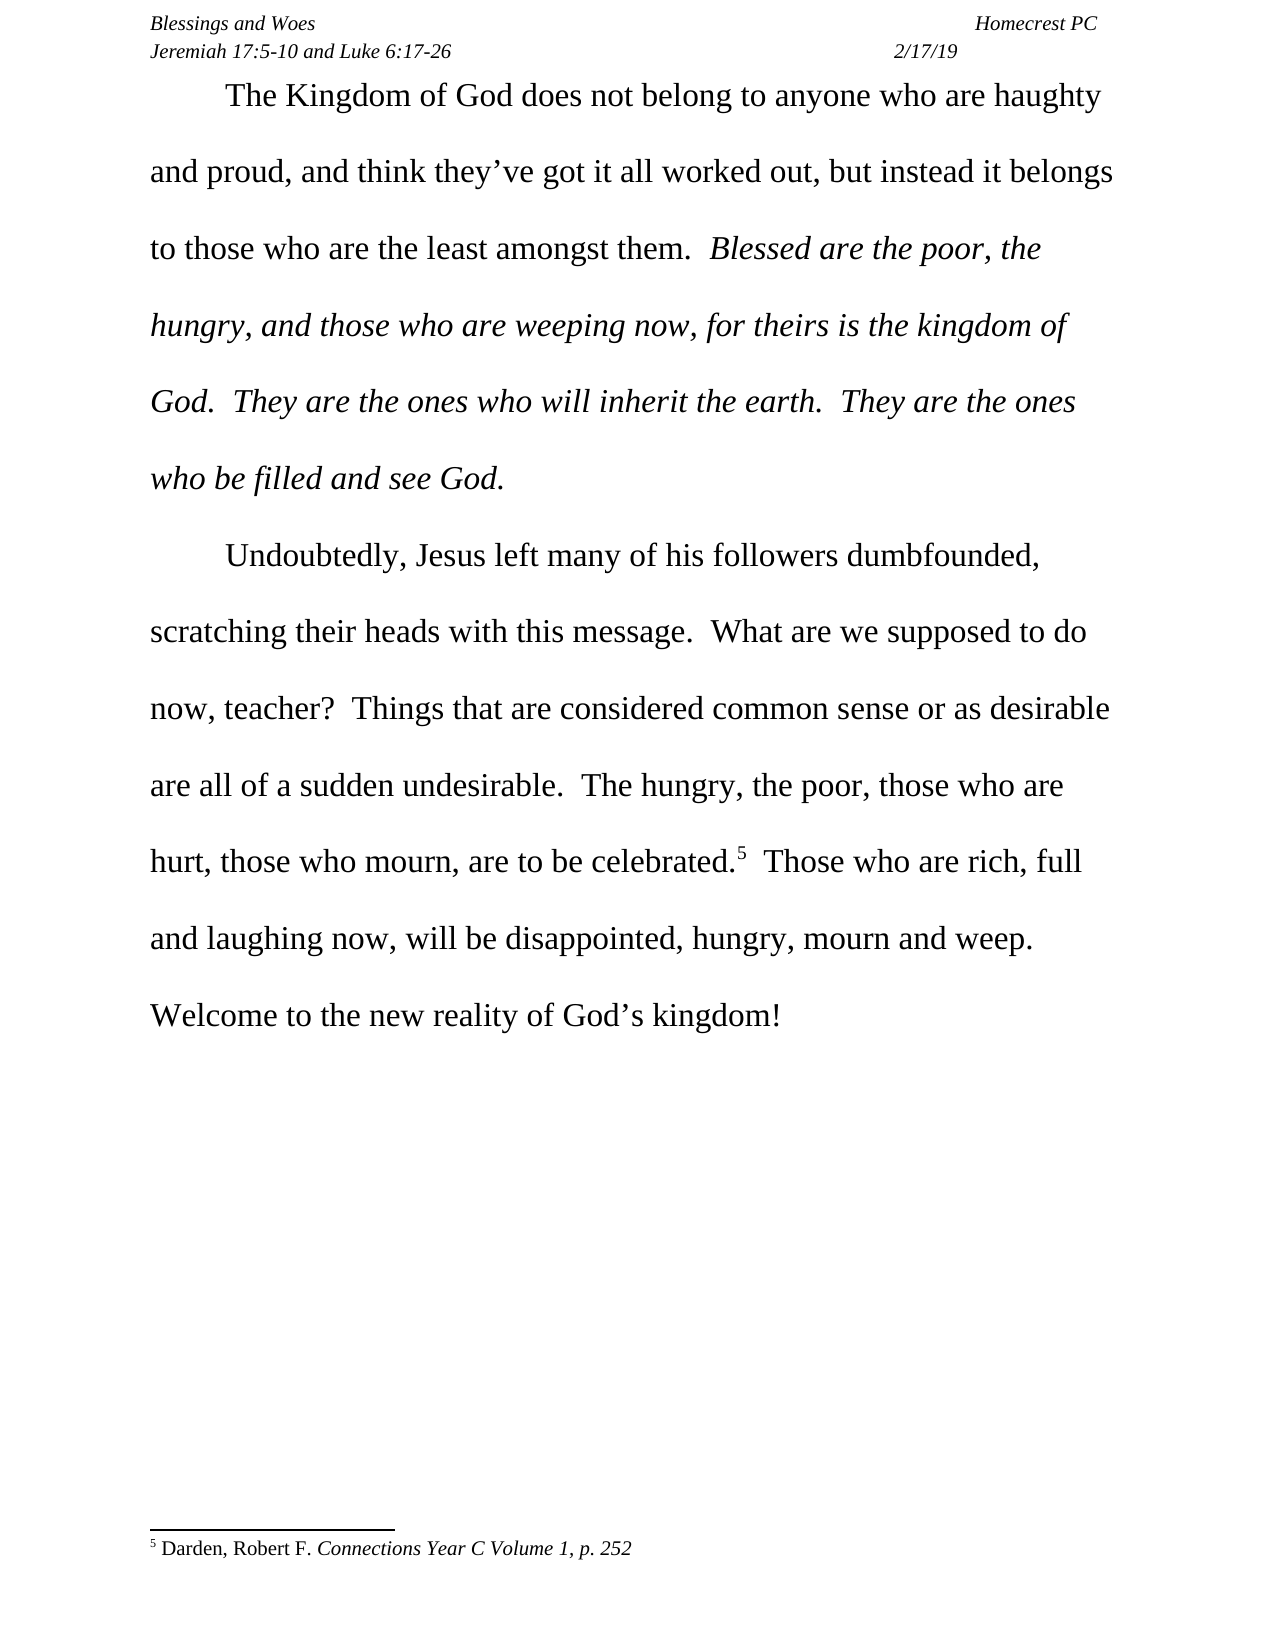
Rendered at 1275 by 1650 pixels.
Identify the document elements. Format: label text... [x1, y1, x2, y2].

text The Kingdom of God does not belong to anyone who are haughty and proud, and think they’ve got it all worked out, but instead it belongs to those who are the least amongst them. Blessed are the poor, the hungry, and those who are weeping now, for theirs is the kingdom of God. They are the ones who will inherit the earth. They are the ones who be filled and see God. [150, 75, 1125, 497]
text Undoubtedly, Jesus left many of his followers dumbfounded, scratching their heads with this message. What are we supposed to do now, teacher? Things that are considered common sense or as desirable are all of a sudden undesirable. The hungry, the poor, those who are hurt, those who mourn, are to be celebrated. Those who are rich, full and laughing now, will be disappointed, hungry, mourn and weep. Welcome to the new reality of God’s kingdom! [150, 535, 1125, 1033]
